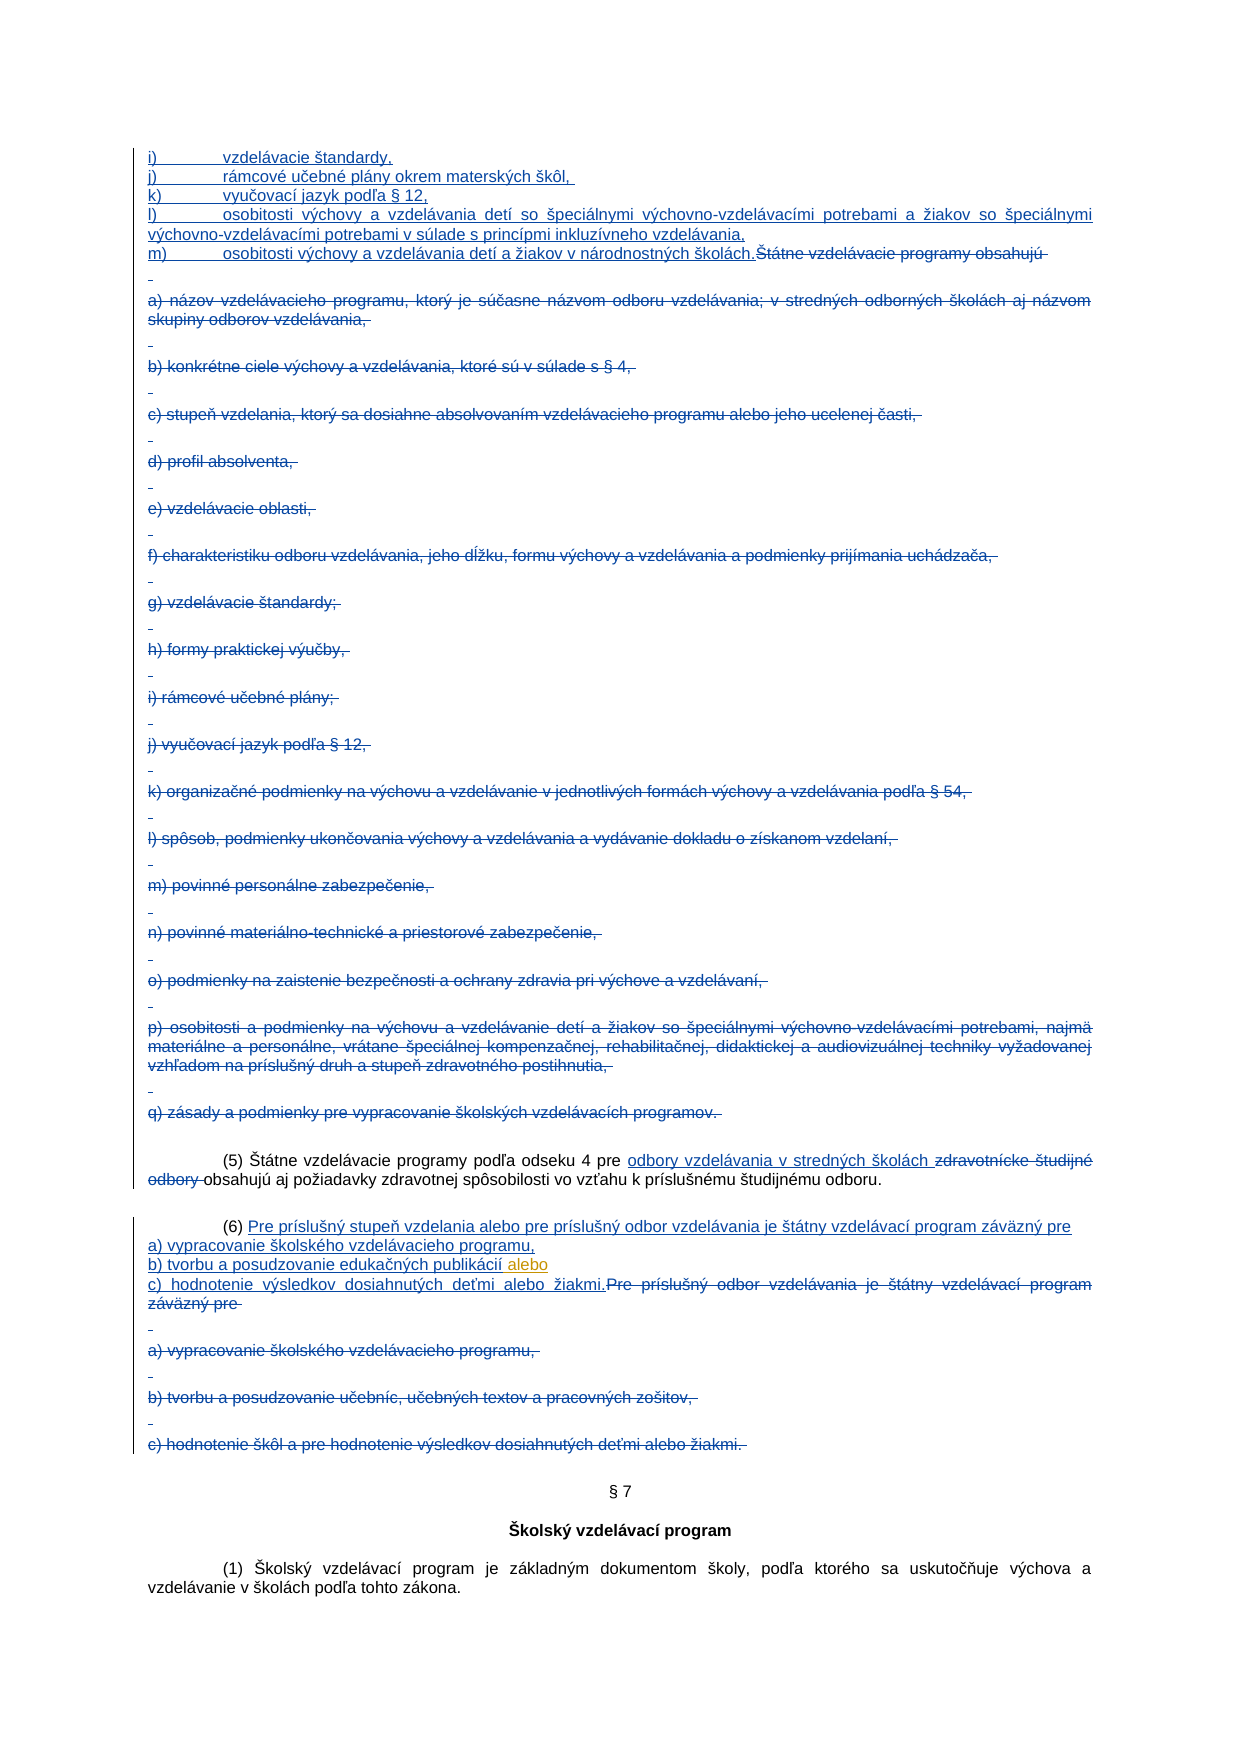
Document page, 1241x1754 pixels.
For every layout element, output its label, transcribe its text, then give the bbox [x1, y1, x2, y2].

text (1) Školský vzdelávací program je základným dokumentom školy, podľa ktorého sa uskutočňuje výchova a vzdelávanie v školách podľa tohto zákona. [148, 1559, 1092, 1597]
text (6) [148, 1217, 1092, 1236]
text (5) Štátne vzdelávacie programy podľa odseku 4 pre obsahujú aj požiadavky zdravotnej spôsobilosti vo vzťahu k príslušnému študijnému odboru. [148, 1150, 1092, 1189]
text § 7 [148, 1482, 1092, 1501]
text Školský vzdelávací program [148, 1521, 1092, 1540]
